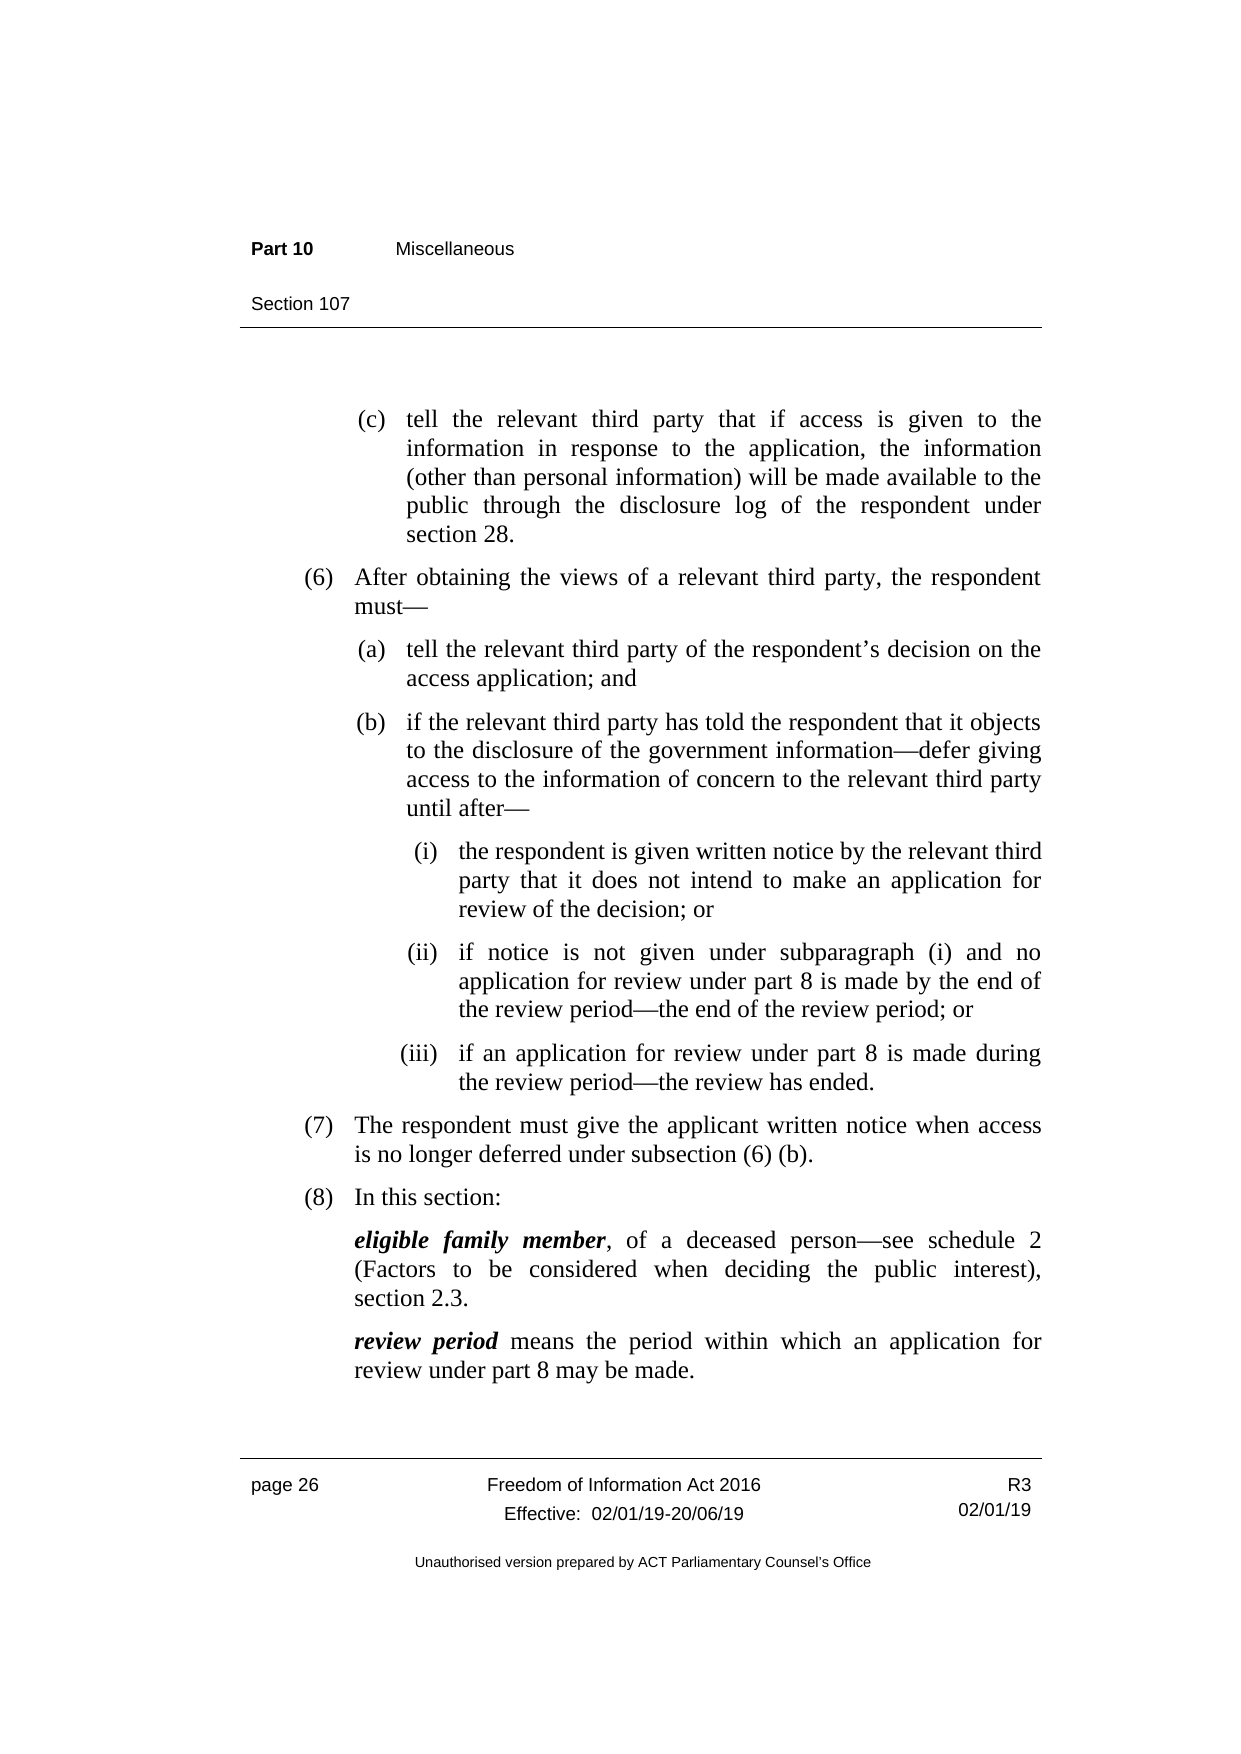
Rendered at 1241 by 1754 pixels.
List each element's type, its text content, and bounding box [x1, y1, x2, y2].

text (8) In this section: [239, 1182, 1042, 1211]
text (a) tell the relevant third party of the respondent’s decision on the access application; and [239, 634, 1042, 692]
text eligible family member, of a deceased person—see schedule 2 (Factors to be considered when deciding the public interest), section 2.3. [354, 1225, 1042, 1312]
text (ii) if notice is not given under subparagraph (i) and no application for review under part 8 is made by the end of the review period—the end of the review period; or [239, 937, 1042, 1023]
text (b) if the relevant third party has told the respondent that it objects to the disclosure of the government information—defer giving access to the information of concern to the relevant third party until after— [239, 707, 1042, 822]
text (6) After obtaining the views of a relevant third party, the respondent must— [239, 562, 1042, 620]
text review period means the period within which an application for review under part 8 may be made. [354, 1326, 1042, 1384]
text (iii) if an application for review under part 8 is made during the review period—the review has ended. [239, 1038, 1042, 1095]
text (c) tell the relevant third party that if access is given to the information in response to the application, the information (other than personal information) will be made available to the public through the disclosure log of the respondent under section 28. [239, 404, 1042, 548]
text (7) The respondent must give the applicant written notice when access is no longer deferred under subsection (6) (b). [239, 1110, 1042, 1167]
text (i) the respondent is given written notice by the relevant third party that it does not intend to make an application for review of the decision; or [239, 836, 1042, 922]
